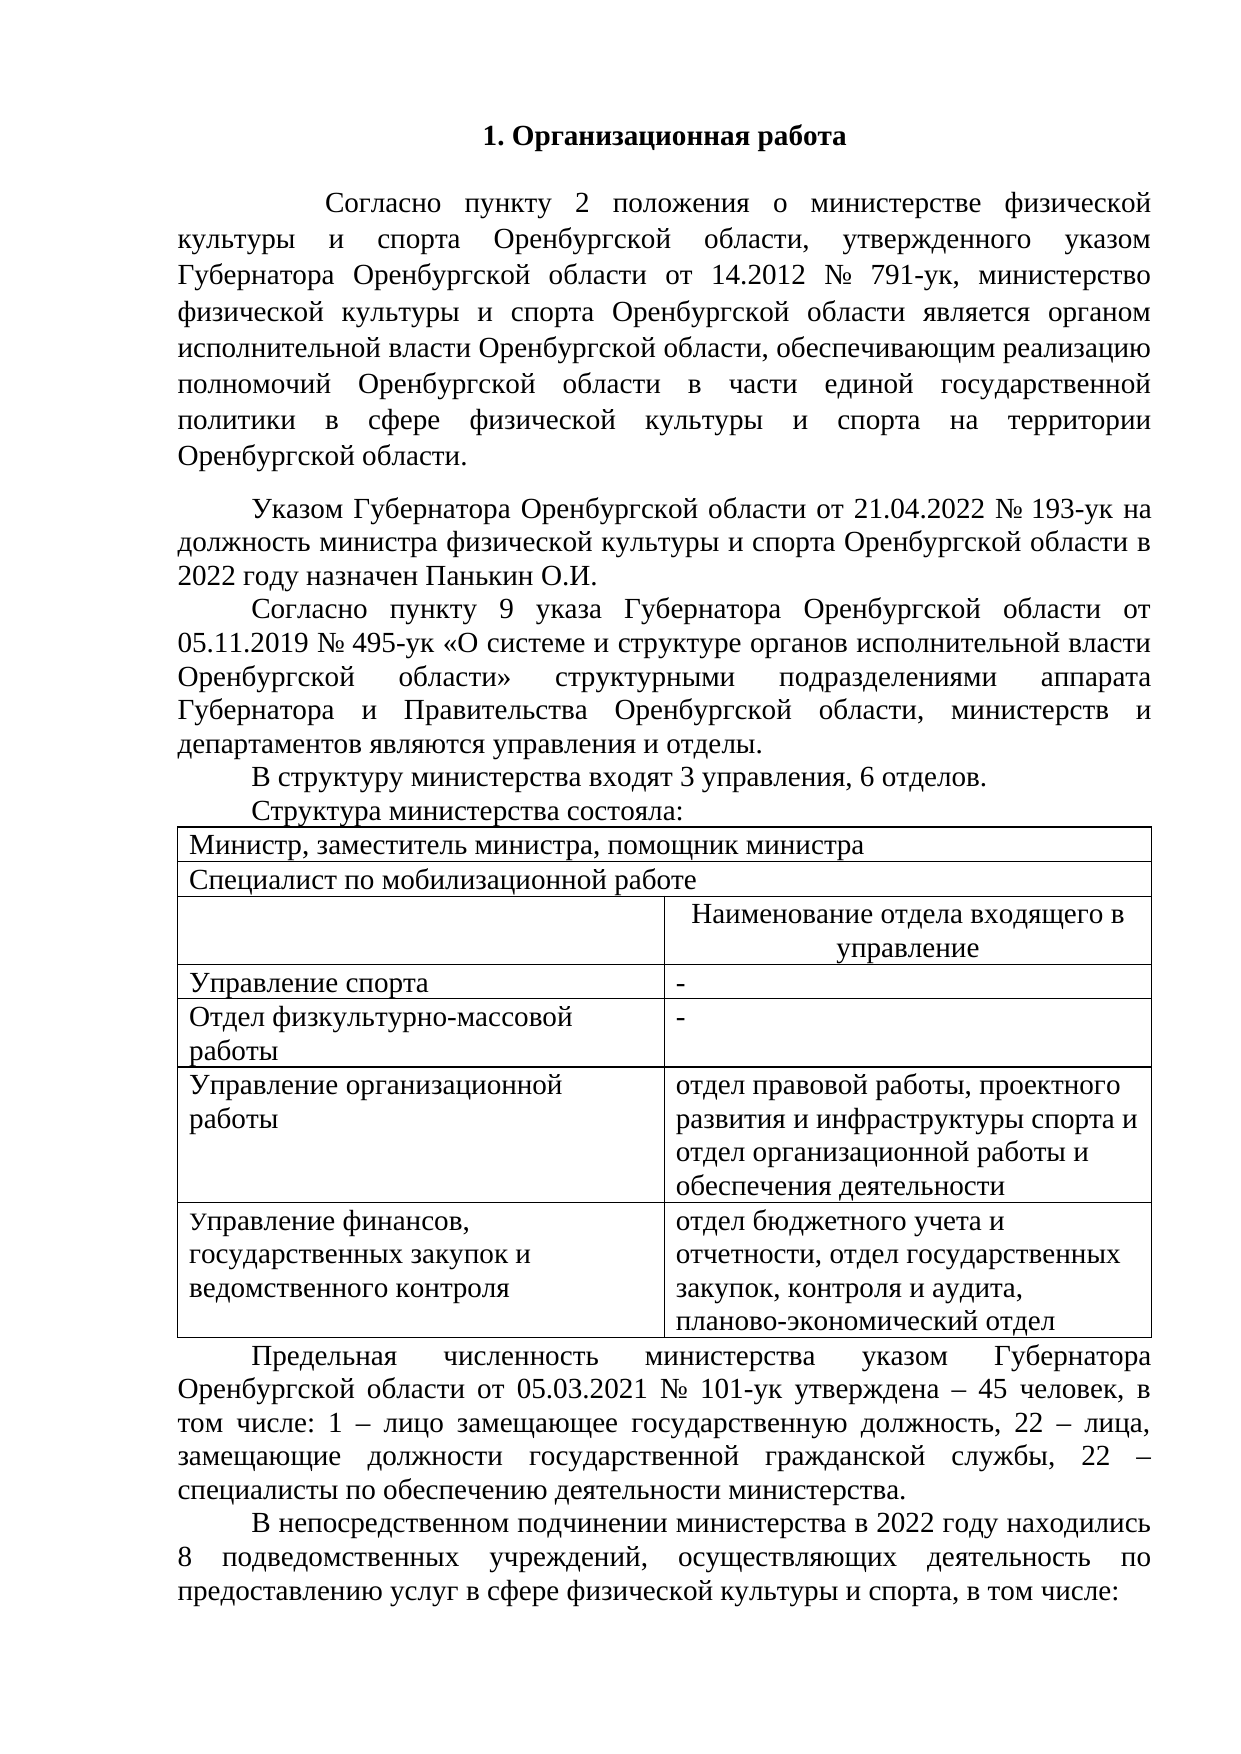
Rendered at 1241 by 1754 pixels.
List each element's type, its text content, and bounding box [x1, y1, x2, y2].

text Предельная численность министерства указом Губернатора Оренбургской области от 05.03.2021 № 101-ук утверждена – 45 человек, в том числе: 1 – лицо замещающее государственную должность, 22 – лица, замещающие должности государственной гражданской службы, 22 – специалисты по обеспечению деятельности министерства. [177, 1338, 1152, 1506]
table_cell - [665, 999, 1151, 1066]
table_cell Наименование отдела входящего в управление [665, 897, 1151, 964]
text Указом Губернатора Оренбургской области от 21.04.2022 № 193-ук на должность министра физической культуры и спорта Оренбургской области в 2022 году назначен Панькин О.И. [177, 491, 1152, 592]
table_cell Управление спорта [178, 965, 664, 998]
text В структуру министерства входят 3 управления, 6 отделов. [177, 759, 1152, 793]
table_cell Отдел физкультурно-массовой работы [178, 999, 664, 1066]
table_header Министр, заместитель министра, помощник министра [178, 828, 1151, 861]
text Согласно пункту 2 положения о министерстве физической культуры и спорта Оренбургской области, утвержденного указом Губернатора Оренбургской области от 14.2012 № 791-ук, министерство физической культуры и спорта Оренбургской области является органом исполнительной власти Оренбургской области, обеспечивающим реализацию полномочий Оренбургской области в части единой государственной политики в сфере физической культуры и спорта на территории Оренбургской области. [177, 185, 1152, 472]
table_cell - [665, 965, 1151, 998]
table_cell Специалист по мобилизационной работе [178, 862, 1151, 896]
table_cell отдел правовой работы, проектного развития и инфраструктуры спорта и отдел организационной работы и обеспечения деятельности [665, 1068, 1151, 1202]
table_cell [178, 897, 664, 964]
table_cell отдел бюджетного учета и отчетности, отдел государственных закупок, контроля и аудита, планово-экономический отдел [665, 1203, 1151, 1337]
text Согласно пункту 9 указа Губернатора Оренбургской области от 05.11.2019 № 495-ук «О системе и структуре органов исполнительной власти Оренбургской области» структурными подразделениями аппарата Губернатора и Правительства Оренбургской области, министерств и департаментов являются управления и отделы. [177, 592, 1152, 759]
table_cell Управление организационной работы [178, 1068, 664, 1202]
text 1. Организационная работа [177, 118, 1152, 152]
text Структура министерства состояла: [177, 793, 1152, 826]
text В непосредственном подчинении министерства в 2022 году находились 8 подведомственных учреждений, осуществляющих деятельность по предоставлению услуг в сфере физической культуры и спорта, в том числе: [177, 1506, 1152, 1606]
table_cell Управление финансов, государственных закупок и ведомственного контроля [178, 1203, 664, 1337]
